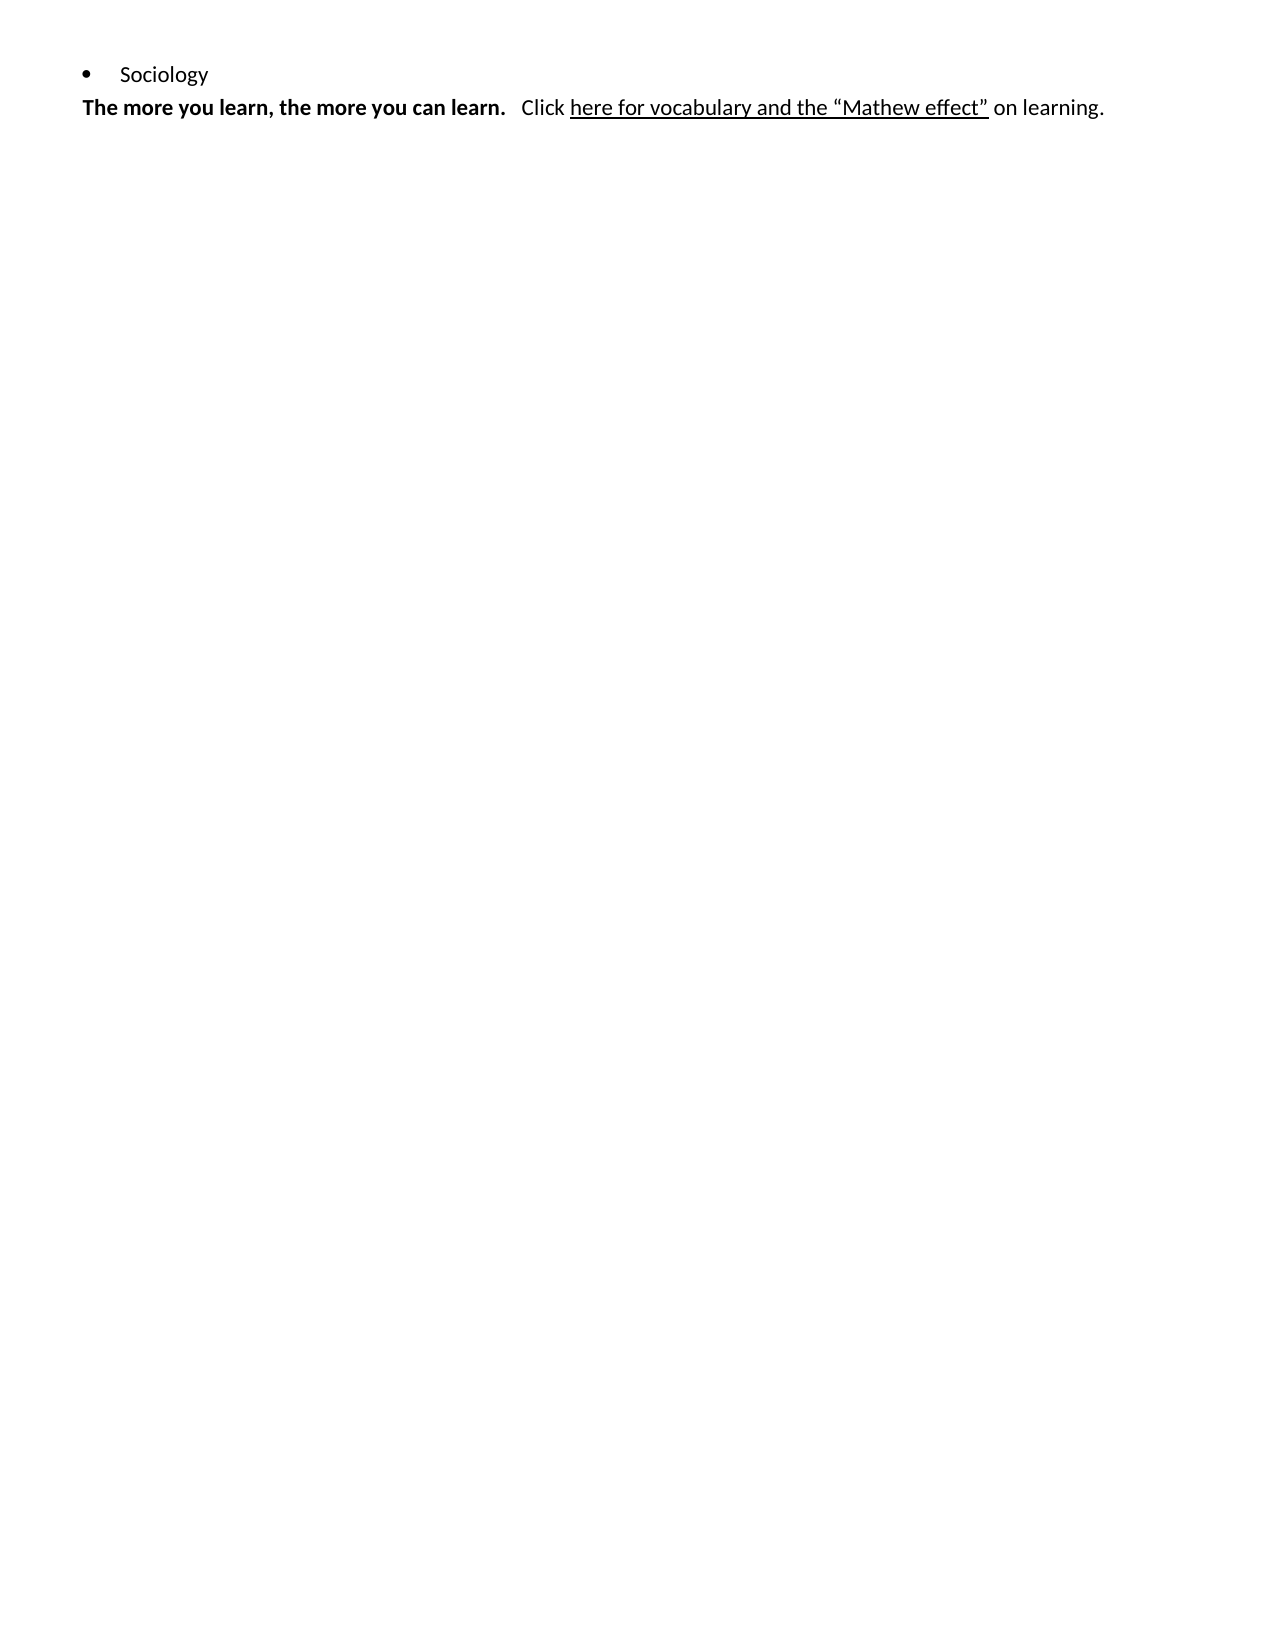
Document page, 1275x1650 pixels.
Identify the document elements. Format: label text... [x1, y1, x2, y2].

list The more you learn, the more you can learn. Click here for vocabulary and the “Mathew effect” on learning. [82, 93, 1215, 121]
list Sociology [82, 60, 1215, 88]
